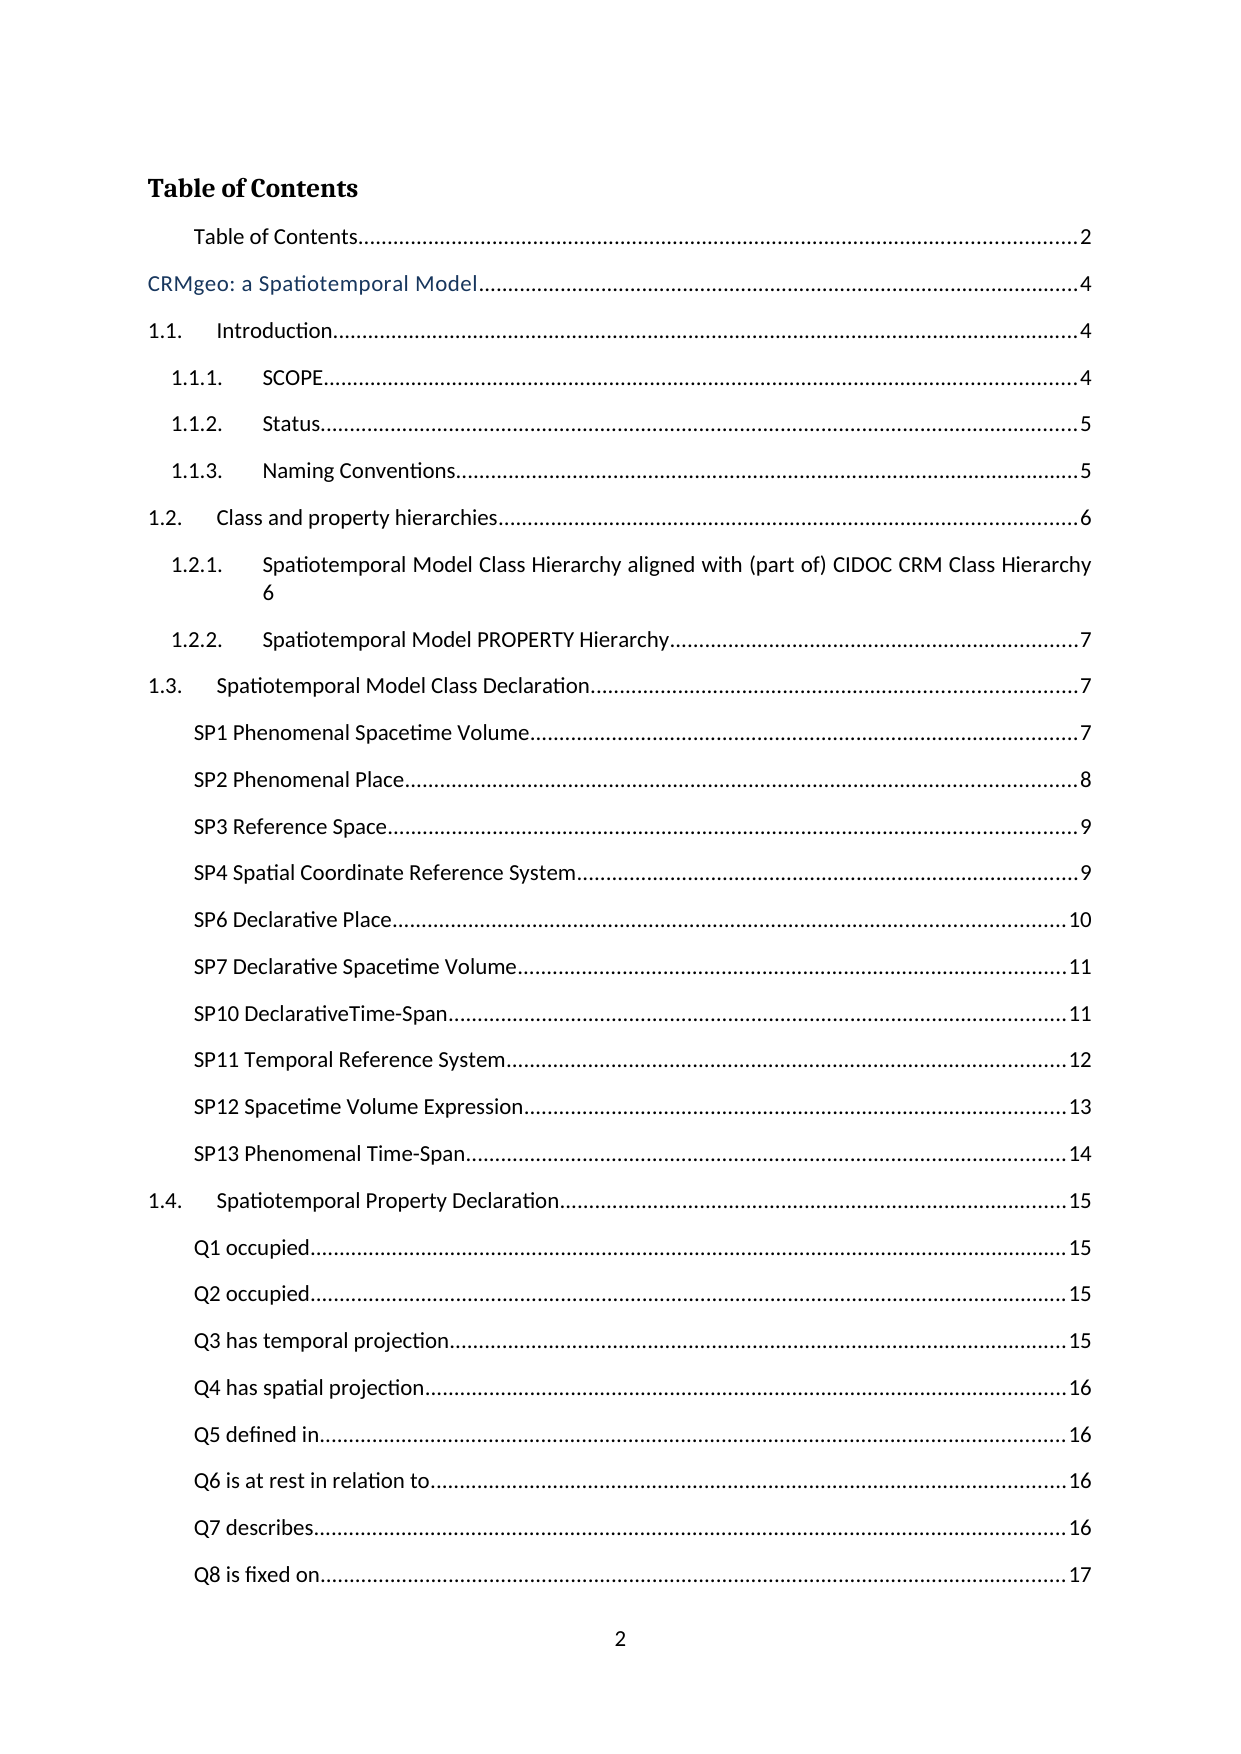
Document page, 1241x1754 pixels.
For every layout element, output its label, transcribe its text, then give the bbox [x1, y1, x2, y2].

text 1.4. Spatiotemporal Property Declaration 15 [148, 1186, 1093, 1214]
text CRMgeo: a Spatiotemporal Model 4 [148, 269, 1093, 297]
text 1.3. Spatiotemporal Model Class Declaration 7 [148, 671, 1093, 699]
text SP10 DeclarativeTime-Span 11 [193, 999, 1093, 1027]
text 1.1.3. Naming Conventions 5 [171, 456, 1093, 484]
text SP13 Phenomenal Time-Span 14 [193, 1139, 1093, 1167]
subtitle Table of Contents [148, 173, 1093, 204]
text SP3 Reference Space 9 [193, 812, 1093, 840]
text 1.1. Introduction 4 [148, 316, 1093, 344]
text Q5 defined in 16 [193, 1420, 1093, 1448]
text 1.1.1. SCOPE 4 [171, 363, 1093, 391]
text Q2 occupied 15 [193, 1279, 1093, 1307]
text SP7 Declarative Spacetime Volume 11 [193, 952, 1093, 980]
text SP1 Phenomenal Spacetime Volume 7 [193, 718, 1093, 746]
text Q8 is fixed on 17 [193, 1560, 1093, 1588]
text 1.2. Class and property hierarchies 6 [148, 503, 1093, 531]
text 1.1.2. Status 5 [171, 409, 1093, 438]
text Q1 occupied 15 [193, 1233, 1093, 1261]
text Q3 has temporal projection 15 [193, 1326, 1093, 1354]
text Q4 has spatial projection 16 [193, 1373, 1093, 1401]
text Q7 describes 16 [193, 1513, 1093, 1541]
text 1.2.1. Spatiotemporal Model Class Hierarchy aligned with (part of) CIDOC CRM Class Hierarchy 6 [171, 550, 1093, 606]
text Table of Contents 2 [193, 222, 1093, 251]
text SP2 Phenomenal Place 8 [193, 765, 1093, 793]
text SP4 Spatial Coordinate Reference System 9 [193, 858, 1093, 887]
text 1.2.2. Spatiotemporal Model PROPERTY Hierarchy 7 [171, 625, 1093, 653]
text Q6 is at rest in relation to 16 [193, 1467, 1093, 1494]
text SP12 Spacetime Volume Expression 13 [193, 1092, 1093, 1120]
text SP11 Temporal Reference System 12 [193, 1046, 1093, 1074]
text SP6 Declarative Place 10 [193, 905, 1093, 933]
